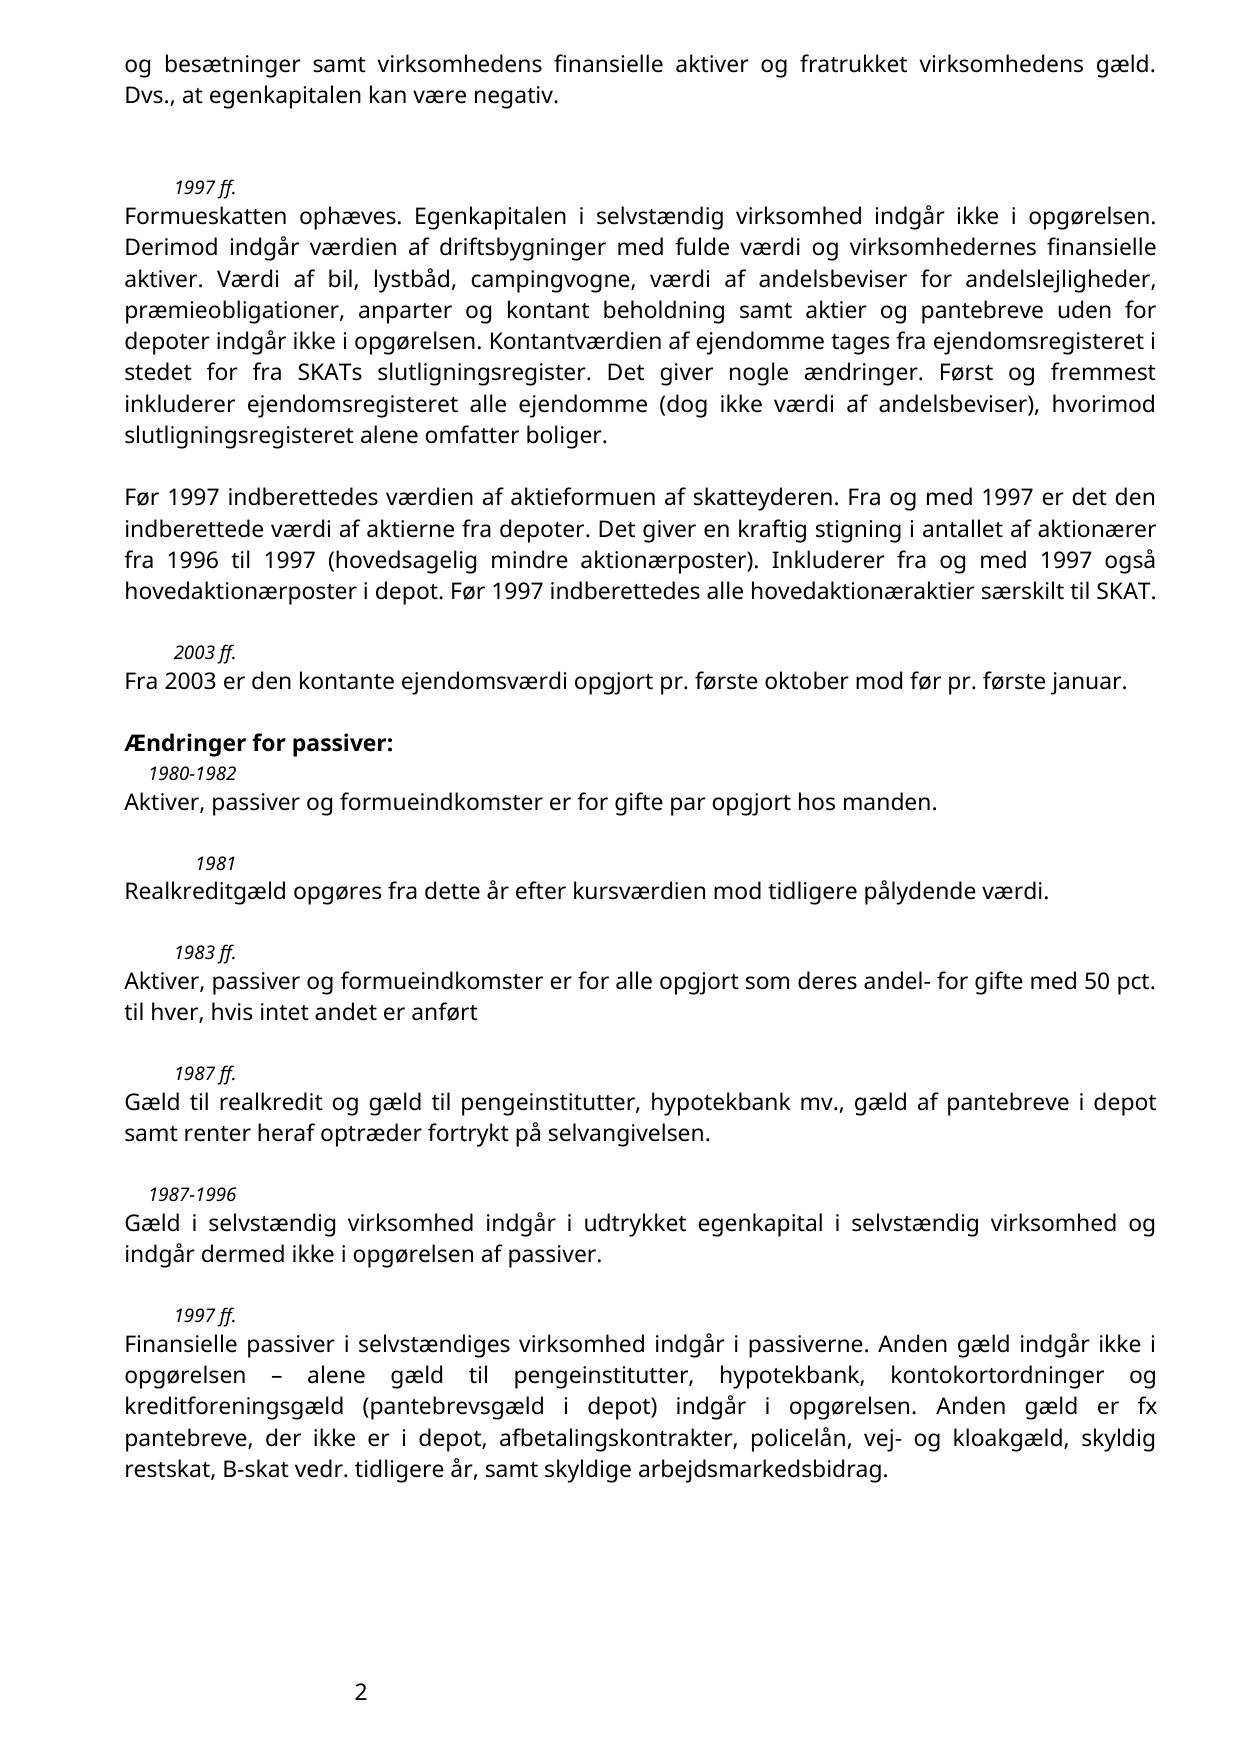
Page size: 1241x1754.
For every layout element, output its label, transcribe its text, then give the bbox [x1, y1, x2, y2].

text 1987-1996 [0, 1180, 236, 1207]
text 1981 [0, 848, 236, 875]
text Aktiver, passiver og formueindkomster er for alle opgjort som deres andel- for gifte med 50 pct. til hver, hvis intet andet er anført [124, 938, 1157, 1027]
text Gæld til realkredit og gæld til pengeinstitutter, hypotekbank mv., gæld af pantebreve i depot samt renter heraf optræder fortrykt på selvangivelsen. [124, 1059, 1157, 1148]
text 1980-1982 [0, 758, 236, 786]
text Realkreditgæld opgøres fra dette år efter kursværdien mod tidligere pålydende værdi. [124, 848, 1157, 907]
text Formueskatten ophæves. Egenkapitalen i selvstændig virksomhed indgår ikke i opgørelsen. Derimod indgår værdien af driftsbygninger med fulde værdi og virksomhedernes finansielle aktiver. Værdi af bil, lystbåd, campingvogne, værdi af andelsbeviser for andelslejligheder, præmieobligationer, anparter og kontant beholdning samt aktier og pantebreve uden for depoter indgår ikke i opgørelsen. Kontantværdien af ejendomme tages fra ejendomsregisteret i stedet for fra SKATs slutligningsregister. Det giver nogle ændringer. Først og fremmest inkluderer ejendomsregisteret alle ejendomme (dog ikke værdi af andelsbeviser), hvorimod slutligningsregisteret alene omfatter boliger. [124, 173, 1157, 450]
text Før 1997 indberettedes værdien af aktieformuen af skatteyderen. Fra og med 1997 er det den indberettede værdi af aktierne fra depoter. Det giver en kraftig stigning i antallet af aktionærer fra 1996 til 1997 (hovedsagelig mindre aktionærposter). Inkluderer fra og med 1997 også hovedaktionærposter i depot. Før 1997 indberettedes alle hovedaktionæraktier særskilt til SKAT. [124, 481, 1157, 606]
text 1997 ff. [0, 1301, 236, 1328]
text 1983 ff. [0, 938, 236, 965]
text 1997 ff. [0, 173, 236, 200]
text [124, 48, 1157, 110]
text Finansielle passiver i selvstændiges virksomhed indgår i passiverne. Anden gæld indgår ikke i opgørelsen – alene gæld til pengeinstitutter, hypotekbank, kontokortordninger og kreditforeningsgæld (pantebrevsgæld i depot) indgår i opgørelsen. Anden gæld er fx pantebreve, der ikke er i depot, afbetalingskontrakter, policelån, vej- og kloakgæld, skyldig restskat, B-skat vedr. tidligere år, samt skyldige arbejdsmarkedsbidrag. [124, 1301, 1157, 1484]
text 1987 ff. [0, 1059, 236, 1086]
text Fra 2003 er den kontante ejendomsværdi opgjort pr. første oktober mod før pr. første januar. [124, 637, 1157, 696]
text Gæld i selvstændig virksomhed indgår i udtrykket egenkapital i selvstændig virksomhed og indgår dermed ikke i opgørelsen af passiver. [124, 1180, 1157, 1269]
text 2003 ff. [0, 638, 236, 665]
text Ændringer for passiver: [124, 696, 1157, 758]
text Aktiver, passiver og formueindkomster er for gifte par opgjort hos manden. [124, 758, 1157, 817]
